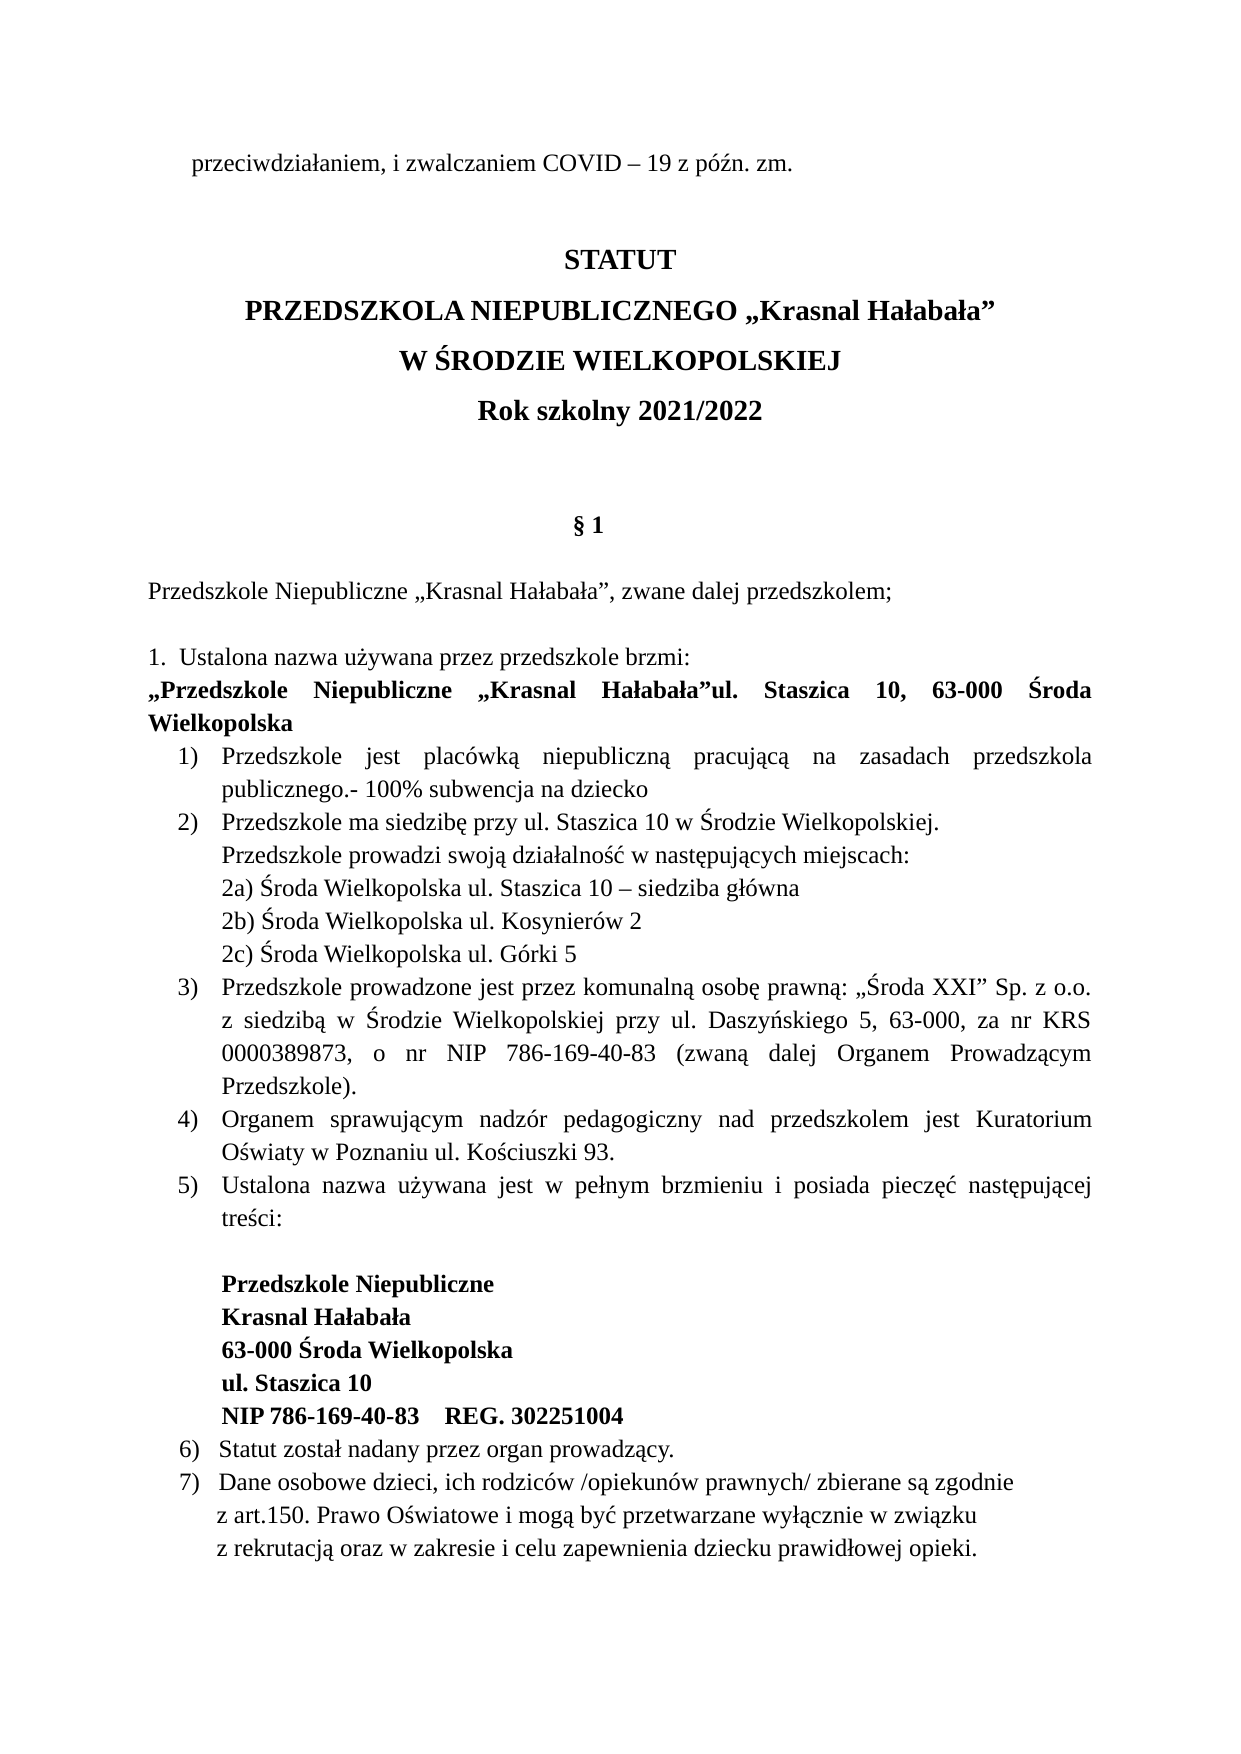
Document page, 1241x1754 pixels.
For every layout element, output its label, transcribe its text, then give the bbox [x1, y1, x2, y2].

text W ŚRODZIE WIELKOPOLSKIEJ [148, 343, 1093, 377]
text Krasnal Hałabała [221, 1302, 1093, 1331]
text przeciwdziałaniem, i zwalczaniem COVID – 19 z późn. zm. [185, 148, 1093, 176]
text z rekrutacją oraz w zakresie i celu zapewnienia dziecku prawidłowej opieki. [148, 1533, 1093, 1562]
text „Przedszkole Niepubliczne „Krasnal Hałabała”ul. Staszica 10, 63-000 Środa Wielkopolska [148, 675, 1093, 737]
list Ustalona nazwa używana jest w pełnym brzmieniu i posiada pieczęć następującej treści: [177, 1170, 1093, 1232]
text § 1 [148, 510, 1093, 538]
text 1. Ustalona nazwa używana przez przedszkole brzmi: [148, 642, 1093, 671]
text 2a) Środa Wielkopolska ul. Staszica 10 – siedziba główna [221, 873, 1093, 902]
text ul. Staszica 10 [221, 1368, 1093, 1397]
list Przedszkole jest placówką niepubliczną pracującą na zasadach przedszkola publicznego.- 100% subwencja na dziecko [177, 741, 1093, 803]
text Rok szkolny 2021/2022 [148, 393, 1093, 427]
list Przedszkole prowadzone jest przez komunalną osobę prawną: „Środa XXI” Sp. z o.o. z siedzibą w Środzie Wielkopolskiej przy ul. Daszyńskiego 5, 63-000, za nr KRS 0000389873, o nr NIP 786-169-40-83 (zwaną dalej Organem Prowadzącym Przedszkole). [177, 972, 1093, 1100]
text 6) Statut został nadany przez organ prowadzący. [148, 1434, 1093, 1463]
text 2c) Środa Wielkopolska ul. Górki 5 [221, 939, 1093, 968]
text NIP 786-169-40-83 REG. 302251004 [221, 1401, 1093, 1430]
text STATUT [148, 242, 1093, 276]
text 63-000 Środa Wielkopolska [221, 1335, 1093, 1364]
text Przedszkole Niepubliczne „Krasnal Hałabała”, zwane dalej przedszkolem; [148, 576, 1093, 604]
text Przedszkole Niepubliczne [221, 1269, 1093, 1298]
text PRZEDSZKOLA NIEPUBLICZNEGO „Krasnal Hałabała” [148, 293, 1093, 326]
text Przedszkole prowadzi swoją działalność w następujących miejscach: [221, 840, 1093, 869]
text z art.150. Prawo Oświatowe i mogą być przetwarzane wyłącznie w związku [148, 1500, 1093, 1529]
text 2b) Środa Wielkopolska ul. Kosynierów 2 [221, 906, 1093, 935]
text 7) Dane osobowe dzieci, ich rodziców /opiekunów prawnych/ zbierane są zgodnie [148, 1467, 1093, 1496]
list Organem sprawującym nadzór pedagogiczny nad przedszkolem jest Kuratorium Oświaty w Poznaniu ul. Kościuszki 93. [177, 1104, 1093, 1166]
list Przedszkole ma siedzibę przy ul. Staszica 10 w Środzie Wielkopolskiej. [177, 807, 1093, 836]
